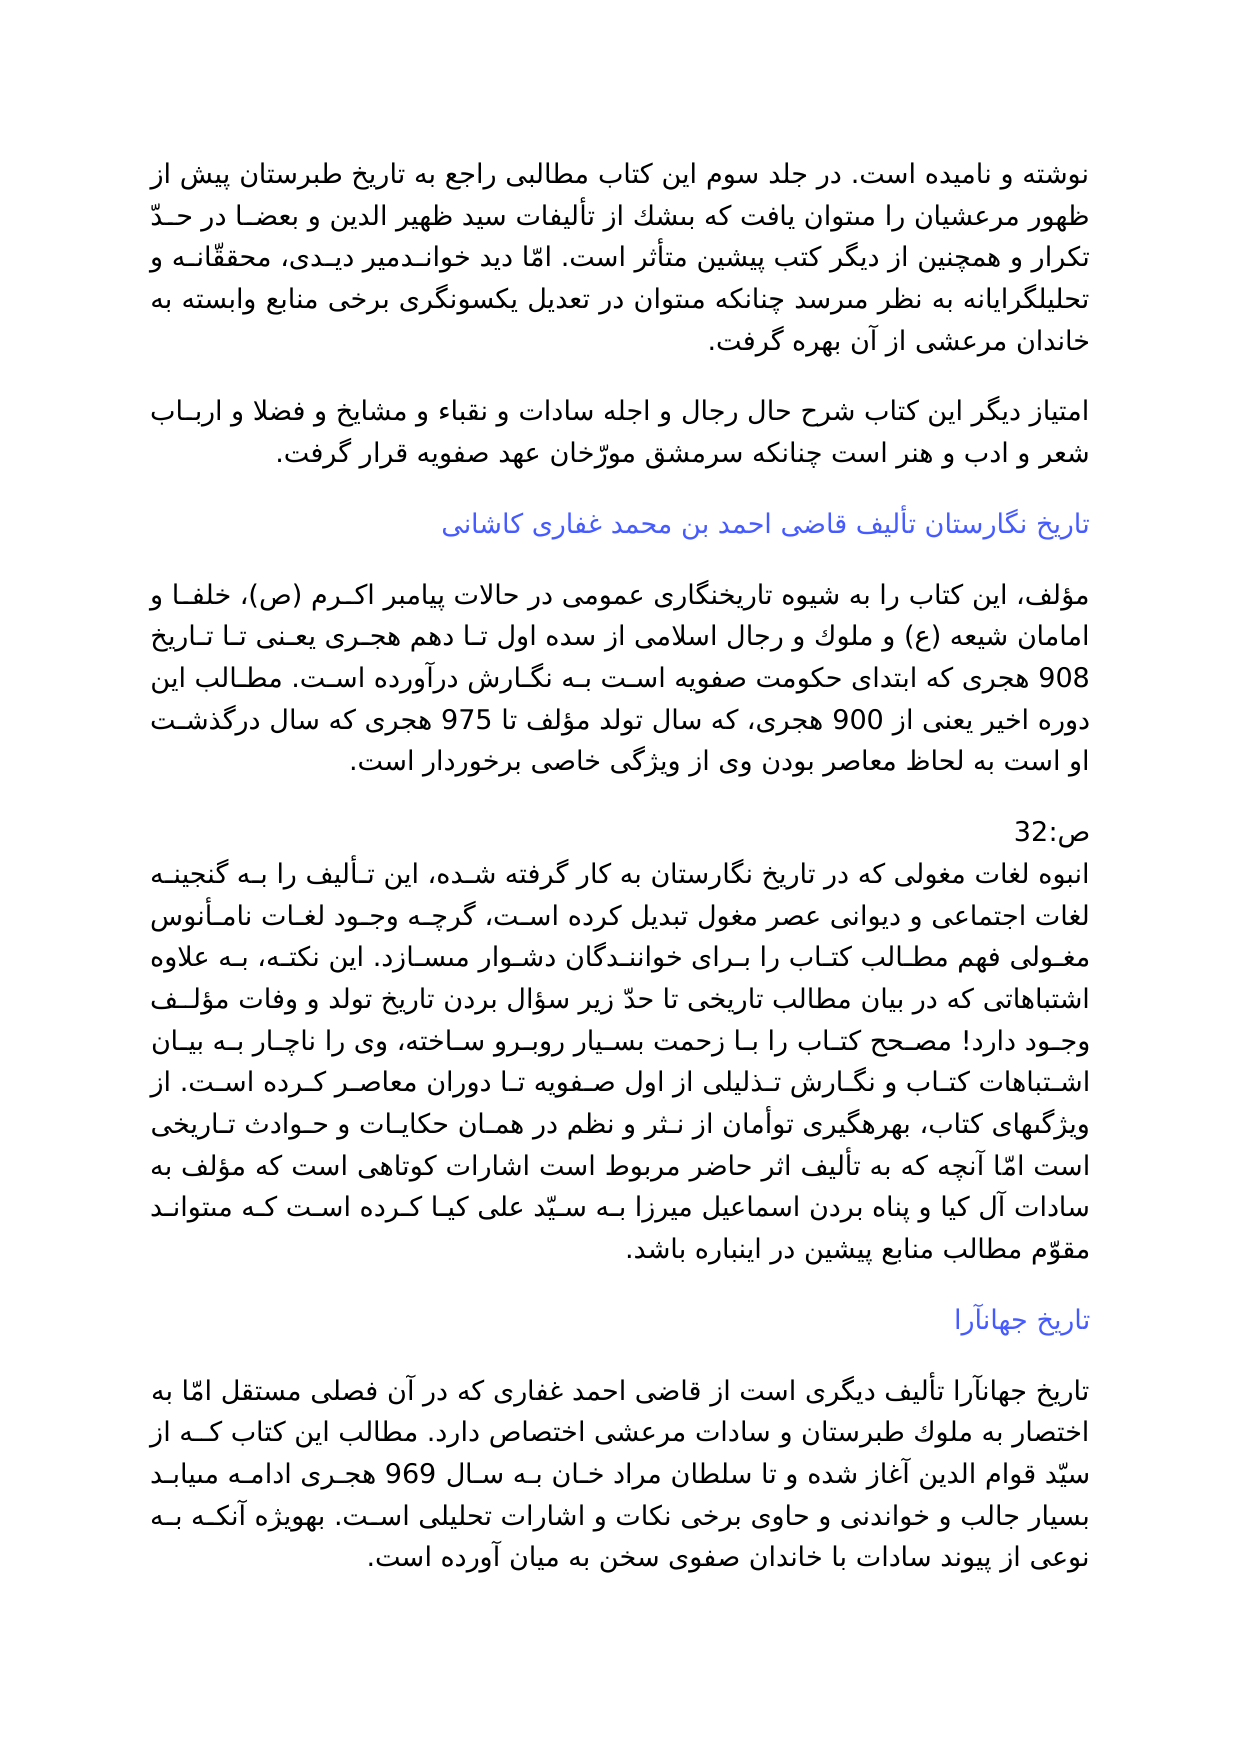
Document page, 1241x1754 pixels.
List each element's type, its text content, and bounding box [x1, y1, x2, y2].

text انبوه لغات مغولى كه در تاريخ نگارستان به كار گرفته شده، اين تأليف را به گنجينه لغات اجتماعى و ديوانى عصر مغول تبديل كرده است، گرچه وجود لغات نامأنوس مغولى فهم مطالب كتاب را براى خوانندگان دشوار مى‏سازد. اين نكته، به علاوه اشتباهاتى كه در بيان مطالب تاريخى تا حدّ زير سؤال بردن تاريخ تولد و وفات مؤلف وجود دارد! مصحح كتاب را با زحمت بسيار روبرو ساخته، وى را ناچار به بيان اشتباهات كتاب و نگارش تذليلى از اول صفويه تا دوران معاصر كرده است. از ويژگى‏هاى كتاب، بهره‏گيرى توأمان از نثر و نظم در همان حكايات و حوادث تاريخى است امّا آن‏چه كه به تأليف اثر حاضر مربوط است اشارات كوتاهى است كه مؤلف به سادات آل كيا و پناه بردن اسماعيل ميرزا به سيّد على كيا كرده است كه مى‏تواند مقوّم مطالب منابع پيشين در اين‏باره باشد. [150, 850, 1090, 1267]
text امتياز ديگر اين كتاب شرح حال رجال و اجله سادات و نقباء و مشايخ و فضلا و ارباب شعر و ادب و هنر است چنان‏كه سرمشق مورّخان عهد صفويه قرار گرفت. [150, 387, 1090, 471]
text ص:32 [150, 808, 1090, 850]
text تاريخ جهان‏آرا [150, 1296, 1090, 1337]
text مؤلف، اين كتاب را به شيوه تاريخ‏نگارى عمومى در حالات پيامبر اكرم (ص)، خلفا و امامان شيعه (ع) و ملوك و رجال اسلامى از سده اول تا دهم هجرى يعنى تا تاريخ 908 هجرى كه ابتداى حكومت صفويه است به نگارش درآورده است. مطالب اين دوره اخير يعنى از 900 هجرى، كه سال تولد مؤلف تا 975 هجرى كه سال درگذشت او است به لحاظ معاصر بودن وى از ويژگى خاصى برخوردار است. [150, 571, 1090, 779]
text تاريخ جهان‏آرا تأليف ديگرى است از قاضى احمد غفارى كه در آن فصلى مستقل امّا به اختصار به ملوك طبرستان و سادات مرعشى اختصاص دارد. مطالب اين كتاب كه از سيّد قوام الدين آغاز شده و تا سلطان مراد خان به سال 969 هجرى ادامه مى‏يابد بسيار جالب و خواندنى و حاوى برخى نكات و اشارات تحليلى است. به‏ويژه آن‏كه به نوعى از پيوند سادات با خاندان صفوى سخن به ميان آورده است. [150, 1367, 1090, 1575]
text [150, 150, 1090, 358]
text تاريخ نگارستان تأليف قاضى احمد بن محمد غفارى كاشانى‏ [150, 500, 1090, 542]
